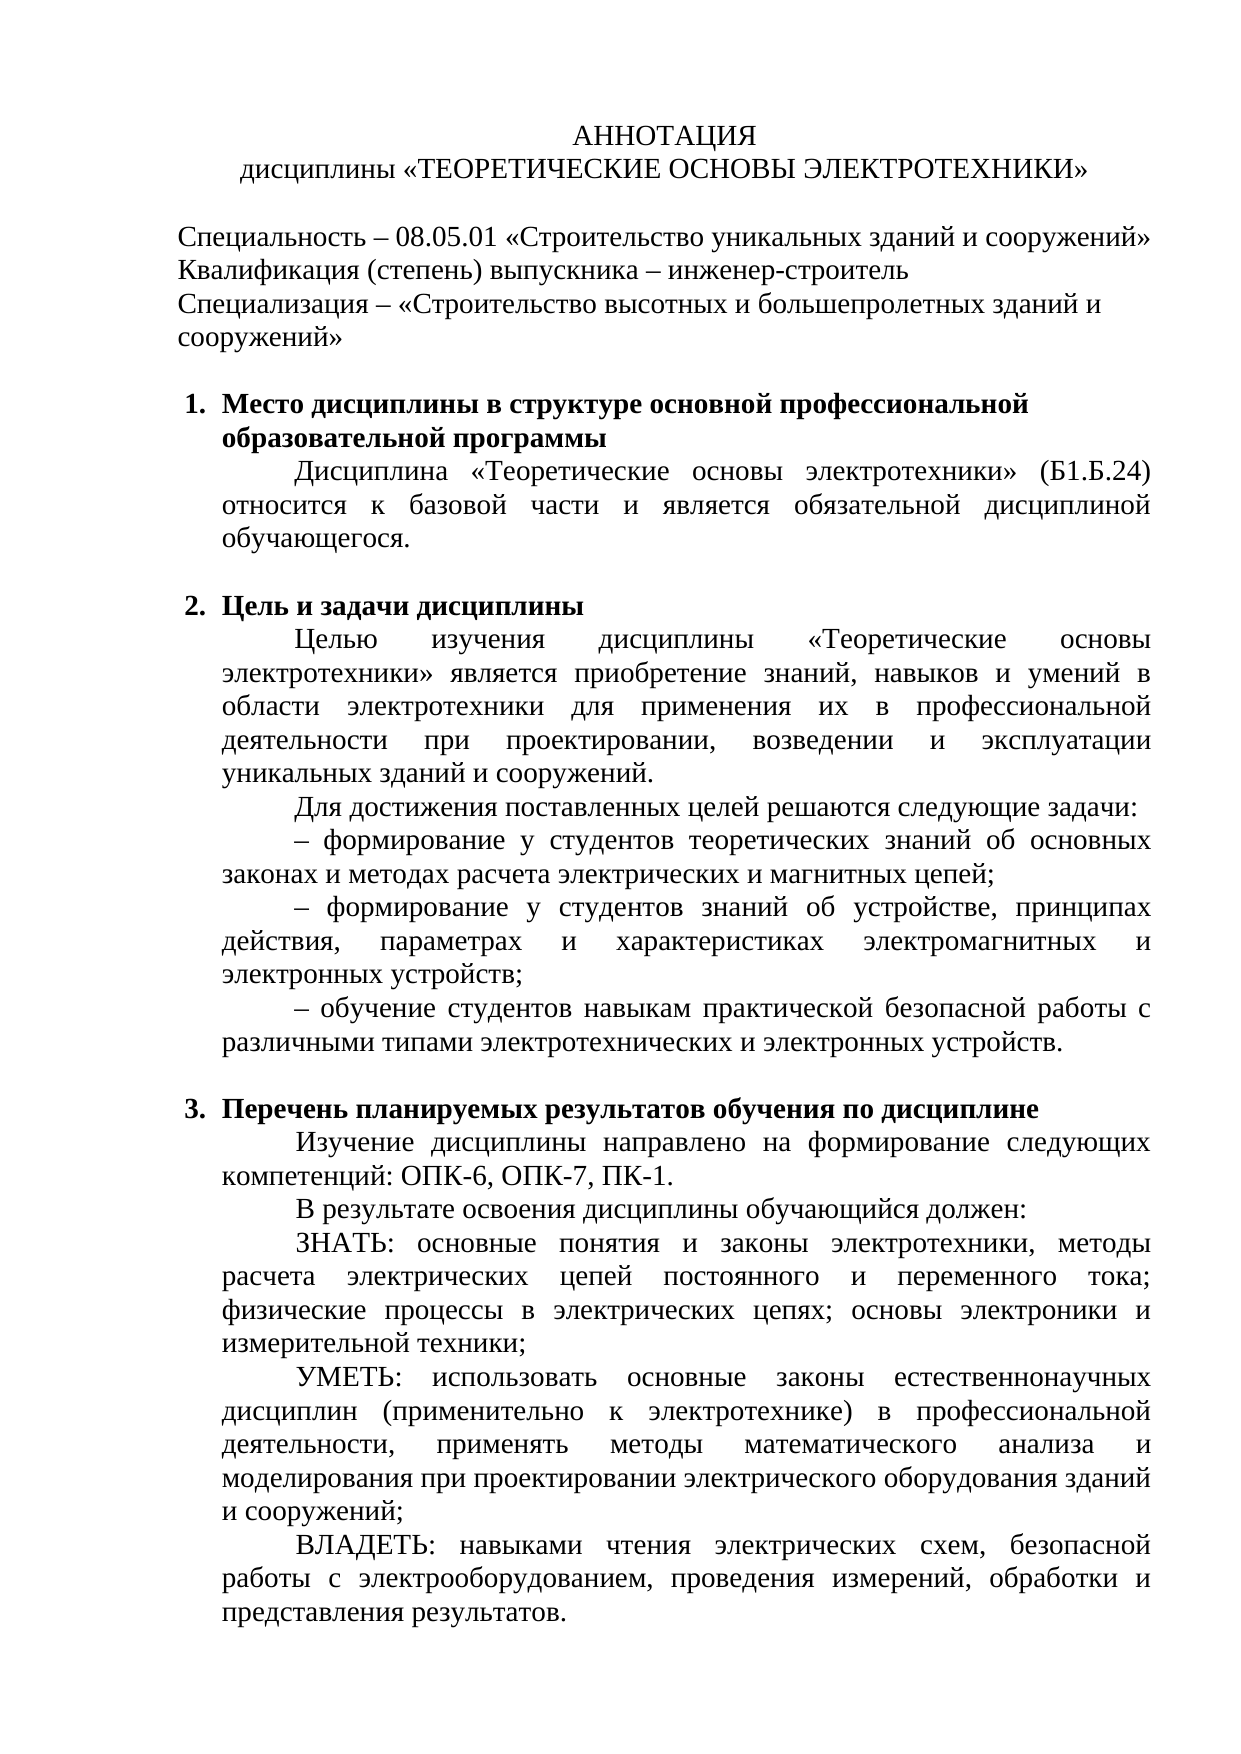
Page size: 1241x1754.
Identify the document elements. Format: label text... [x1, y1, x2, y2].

text Специальность – 08.05.01 «Строительство уникальных зданий и сооружений» [177, 219, 1152, 252]
list Изучение дисциплины направлено на формирование следующих компетенций: ОПК-6, ОПК-7, ПК-1. [222, 1124, 1152, 1191]
list ВЛАДЕТЬ: навыками чтения электрических схем, безопасной работы с электрооборудованием, проведения измерений, обработки и представления результатов. [222, 1527, 1152, 1627]
list Перечень планируемых результатов обучения по дисциплине [184, 1091, 1152, 1124]
list УМЕТЬ: использовать основные законы естественнонаучных дисциплин (применительно к электротехнике) в профессиональной деятельности, применять методы математического анализа и моделирования при проектировании электрического оборудования зданий и сооружений; [222, 1359, 1152, 1527]
text дисциплины «ТЕОРЕТИЧЕСКИЕ ОСНОВЫ ЭЛЕКТРОТЕХНИКИ» [177, 152, 1152, 185]
list Дисциплина «Теоретические основы электротехники» (Б1.Б.24) относится к базовой части и является обязательной дисциплиной обучающегося. [222, 453, 1152, 554]
list Цель и задачи дисциплины [184, 588, 1152, 621]
list ЗНАТЬ: основные понятия и законы электротехники, методы расчета электрических цепей постоянного и переменного тока; физические процессы в электрических цепях; основы электроники и измерительной техники; [222, 1225, 1152, 1359]
list – обучение студентов навыкам практической безопасной работы с различными типами электротехнических и электронных устройств. [222, 990, 1152, 1057]
list Для достижения поставленных целей решаются следующие задачи: [222, 789, 1152, 822]
list Место дисциплины в структуре основной профессиональной образовательной программы [184, 386, 1152, 453]
list – формирование у студентов знаний об устройстве, принципах действия, параметрах и характеристиках электромагнитных и электронных устройств; [222, 889, 1152, 990]
text Квалификация (степень) выпускника – инженер-строитель [177, 252, 1152, 286]
text АННОТАЦИЯ [177, 118, 1152, 152]
list Целью изучения дисциплины «Теоретические основы электротехники» является приобретение знаний, навыков и умений в области электротехники для применения их в профессиональной деятельности при проектировании, возведении и эксплуатации уникальных зданий и сооружений. [222, 621, 1152, 789]
text Специализация – «Строительство высотных и большепролетных зданий и сооружений» [177, 286, 1152, 353]
list – формирование у студентов теоретических знаний об основных законах и методах расчета электрических и магнитных цепей; [222, 822, 1152, 889]
list В результате освоения дисциплины обучающийся должен: [222, 1191, 1152, 1225]
